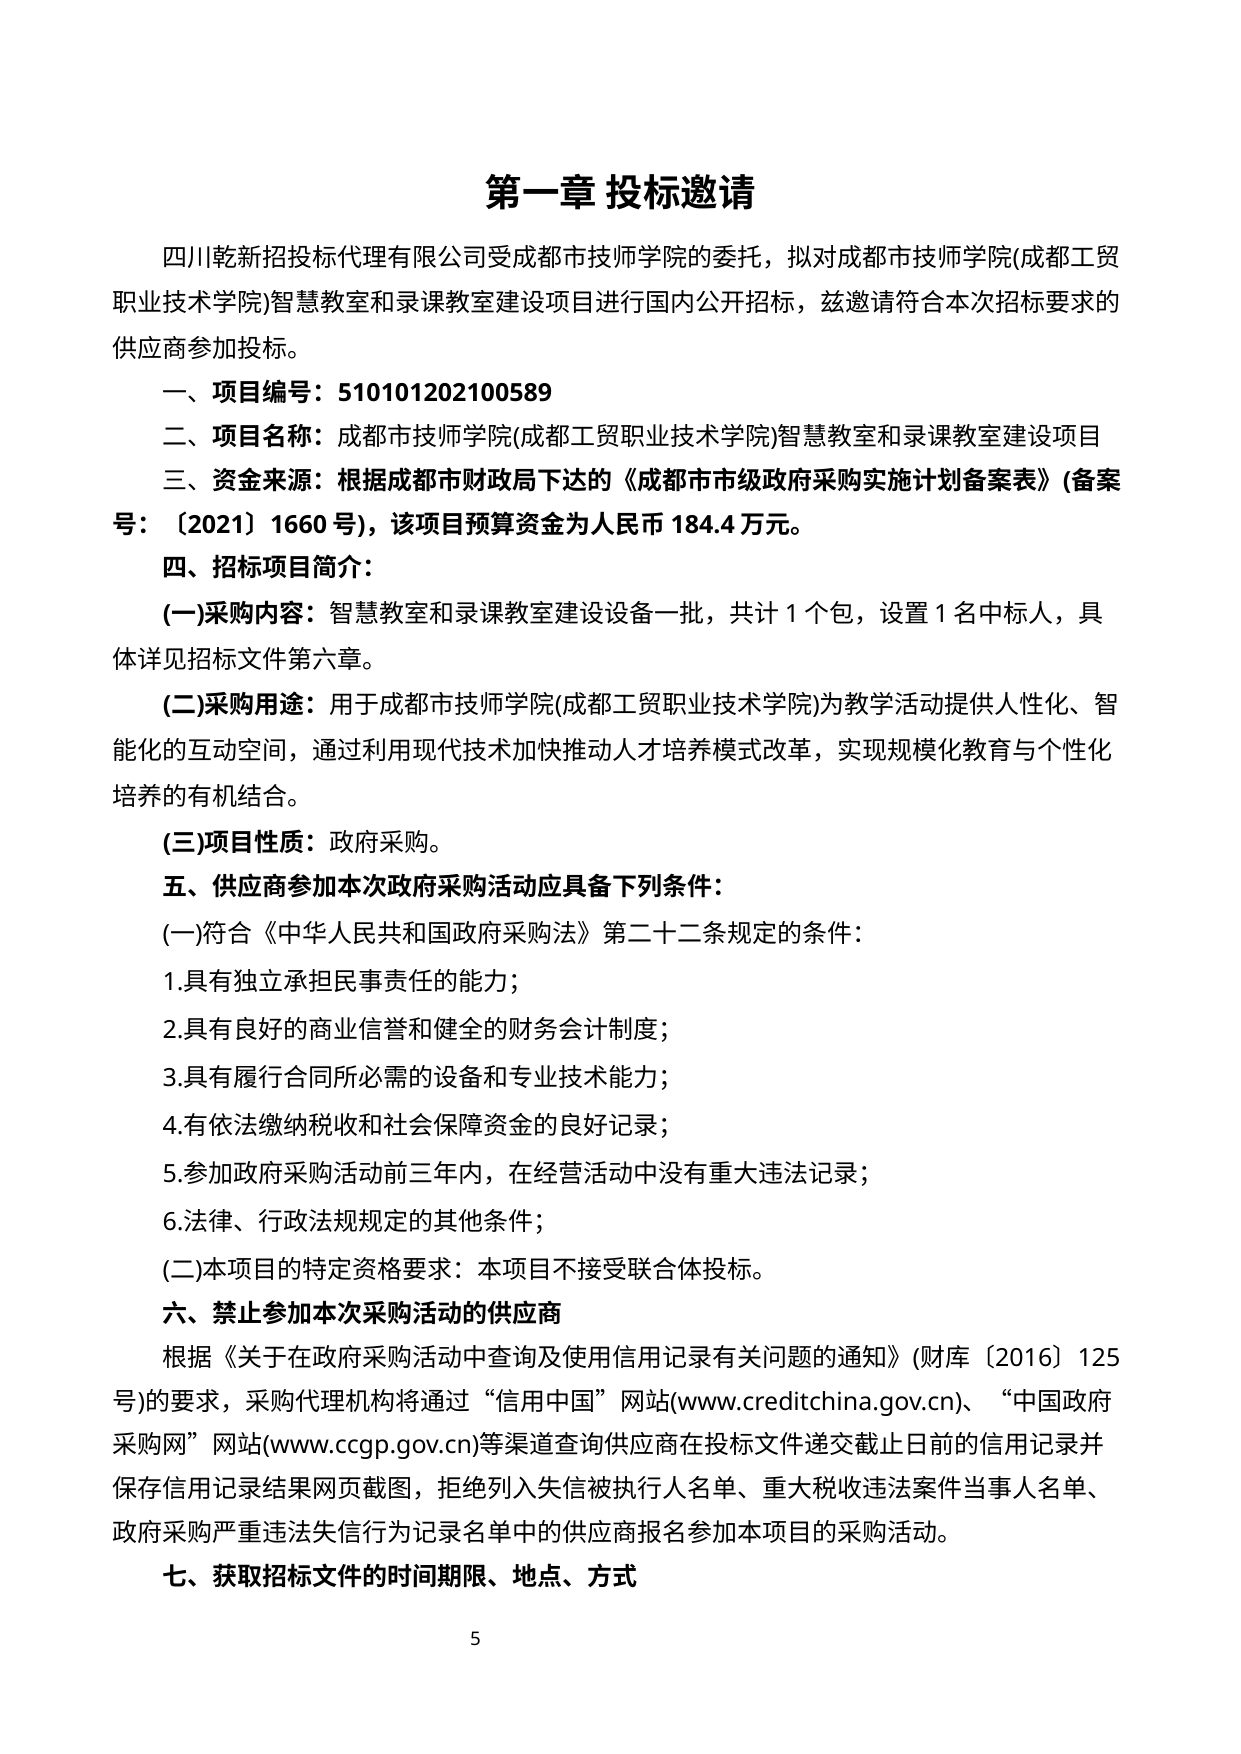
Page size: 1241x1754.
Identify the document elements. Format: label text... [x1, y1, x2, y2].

list 项目名称：成都市技师学院(成都工贸职业技术学院)智慧教室和录课教室建设项目 [112, 411, 1128, 454]
text (二)采购用途：用于成都市技师学院(成都工贸职业技术学院)为教学活动提供人性化、智能化的互动空间，通过利用现代技术加快推动人才培养模式改革，实现规模化教育与个性化培养的有机结合。 [112, 677, 1128, 815]
list 禁止参加本次采购活动的供应商 [112, 1288, 1128, 1331]
text (一)符合《中华人民共和国政府采购法》第二十二条规定的条件： [112, 904, 1128, 952]
text (二)本项目的特定资格要求：本项目不接受联合体投标。 [112, 1240, 1128, 1288]
list 资金来源：根据成都市财政局下达的《成都市市级政府采购实施计划备案表》(备案号：〔2021〕1660号)，该项目预算资金为人民币184.4万元。 [112, 454, 1128, 542]
text 投标邀请 [112, 162, 1128, 217]
text 4.有依法缴纳税收和社会保障资金的良好记录； [112, 1096, 1128, 1144]
text 6.法律、行政法规规定的其他条件； [112, 1192, 1128, 1240]
text 3.具有履行合同所必需的设备和专业技术能力； [112, 1048, 1128, 1096]
text (一)采购内容：智慧教室和录课教室建设设备一批，共计1个包，设置1名中标人，具体详见招标文件第六章。 [112, 586, 1128, 677]
text 2.具有良好的商业信誉和健全的财务会计制度； [112, 1000, 1128, 1048]
list 供应商参加本次政府采购活动应具备下列条件： [112, 861, 1128, 904]
text 1.具有独立承担民事责任的能力； [112, 952, 1128, 1000]
text (三)项目性质：政府采购。 [112, 815, 1128, 861]
list 项目编号：510101202100589 [112, 367, 1128, 411]
text 四川乾新招投标代理有限公司受成都市技师学院的委托，拟对成都市技师学院(成都工贸职业技术学院)智慧教室和录课教室建设项目进行国内公开招标，兹邀请符合本次招标要求的供应商参加投标。 [112, 229, 1128, 367]
list 招标项目简介： [112, 542, 1128, 586]
text 根据《关于在政府采购活动中查询及使用信用记录有关问题的通知》(财库〔2016〕125号)的要求，采购代理机构将通过“信用中国”网站(www.creditchina.gov.cn)、“中国政府采购网”网站(www.ccgp.gov.cn)等渠道查询供应商在投标文件递交截止日前的信用记录并保存信用记录结果网页截图，拒绝列入失信被执行人名单、重大税收违法案件当事人名单、政府采购严重违法失信行为记录名单中的供应商报名参加本项目的采购活动。 [112, 1331, 1128, 1550]
list 获取招标文件的时间期限、地点、方式 [112, 1550, 1128, 1594]
text 5.参加政府采购活动前三年内，在经营活动中没有重大违法记录； [112, 1144, 1128, 1192]
